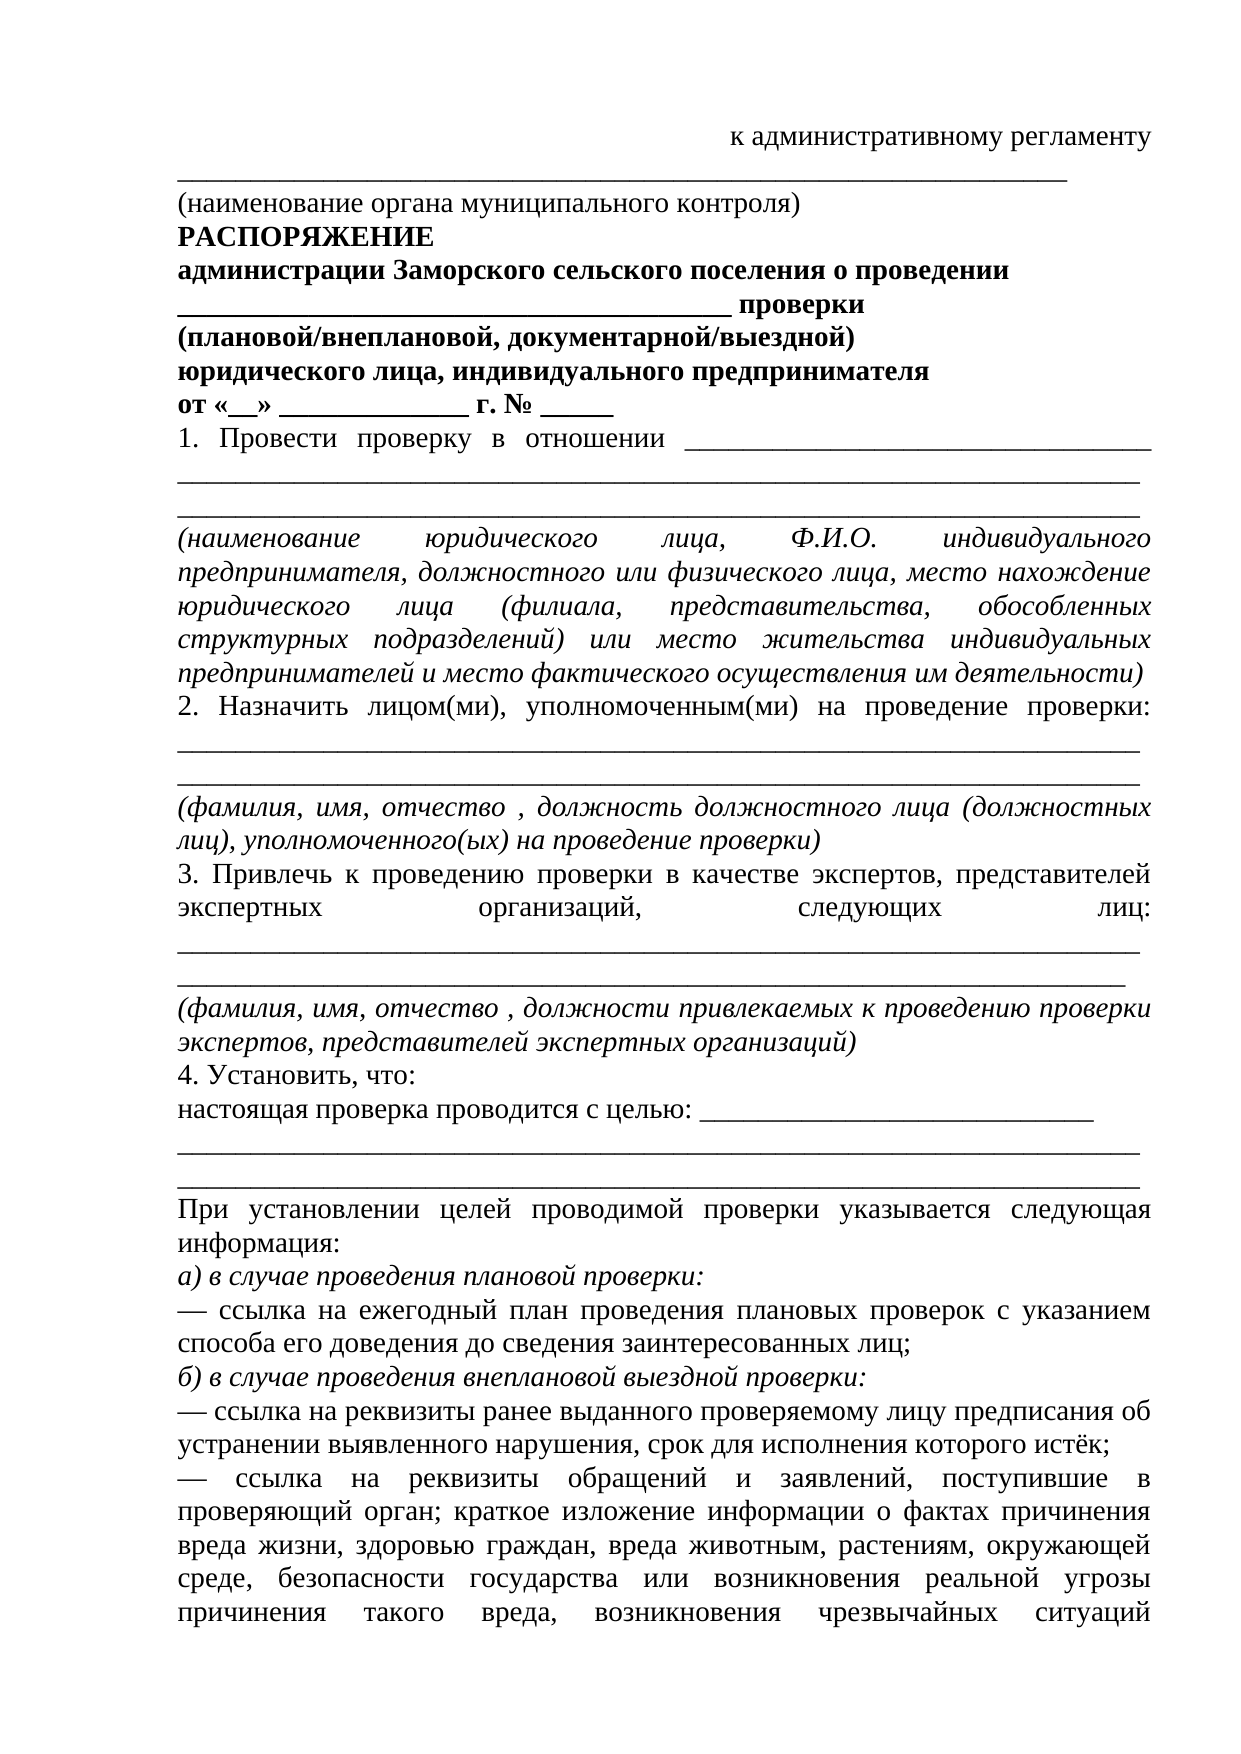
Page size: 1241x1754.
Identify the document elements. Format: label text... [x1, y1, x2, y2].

text _____________________________________________________________ [177, 152, 1152, 185]
text (фамилия, имя, отчество , должности привлекаемых к проведению проверки экспертов, представителей экспертных организаций) [177, 990, 1152, 1057]
text 4. Установить, что: [177, 1057, 1152, 1091]
text настоящая проверка проводится с целью: ___________________________ [177, 1091, 1152, 1124]
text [177, 1460, 1152, 1627]
text 1. Провести проверку в отношении ________________________________ ____________________________________________________________________________________________________________________________________ [177, 420, 1152, 521]
text При установлении целей проводимой проверки указывается следующая информация: [177, 1191, 1152, 1258]
text _________________________________________________________________ [177, 957, 1152, 990]
text (наименование юридического лица, Ф.И.О. индивидуального предпринимателя, должностного или физического лица, место нахождение юридического лица (филиала, представительства, обособленных структурных подразделений) или место жительства индивидуальных предпринимателей и место фактического осуществления им деятельности) [177, 521, 1152, 688]
text 2. Назначить лицом(ми), уполномоченным(ми) на проведение проверки: __________________________________________________________________ [177, 688, 1152, 755]
text (фамилия, имя, отчество , должность должностного лица (должностных лиц), уполномоченного(ых) на проведение проверки) [177, 789, 1152, 856]
text (наименование органа муниципального контроля) [177, 185, 1152, 219]
text РАСПОРЯЖЕНИЕ [177, 219, 1152, 252]
text к административному регламенту [177, 118, 1152, 152]
text ______________________________________ проверки [177, 286, 1152, 319]
text (плановой/внеплановой, документарной/выездной) [177, 319, 1152, 353]
text — ссылка на ежегодный план проведения плановых проверок с указанием способа его доведения до сведения заинтересованных лиц; [177, 1292, 1152, 1359]
text от «__» _____________ г. № _____ [177, 386, 1152, 420]
text б) в случае проведения внеплановой выездной проверки: [177, 1359, 1152, 1393]
text — ссылка на реквизиты ранее выданного проверяемому лицу предписания об устранении выявленного нарушения, срок для исполнения которого истёк; [177, 1393, 1152, 1460]
text 3. Привлечь к проведению проверки в качестве экспертов, представителей экспертных организаций, следующих лиц: __________________________________________________________________ [177, 856, 1152, 957]
text администрации Заморского сельского поселения о проведении [177, 252, 1152, 286]
text __________________________________________________________________ [177, 755, 1152, 789]
text а) в случае проведения плановой проверки: [177, 1258, 1152, 1292]
text юридического лица, индивидуального предпринимателя [177, 353, 1152, 386]
text __________________________________________________________________ [177, 1124, 1152, 1158]
text __________________________________________________________________ [177, 1158, 1152, 1191]
